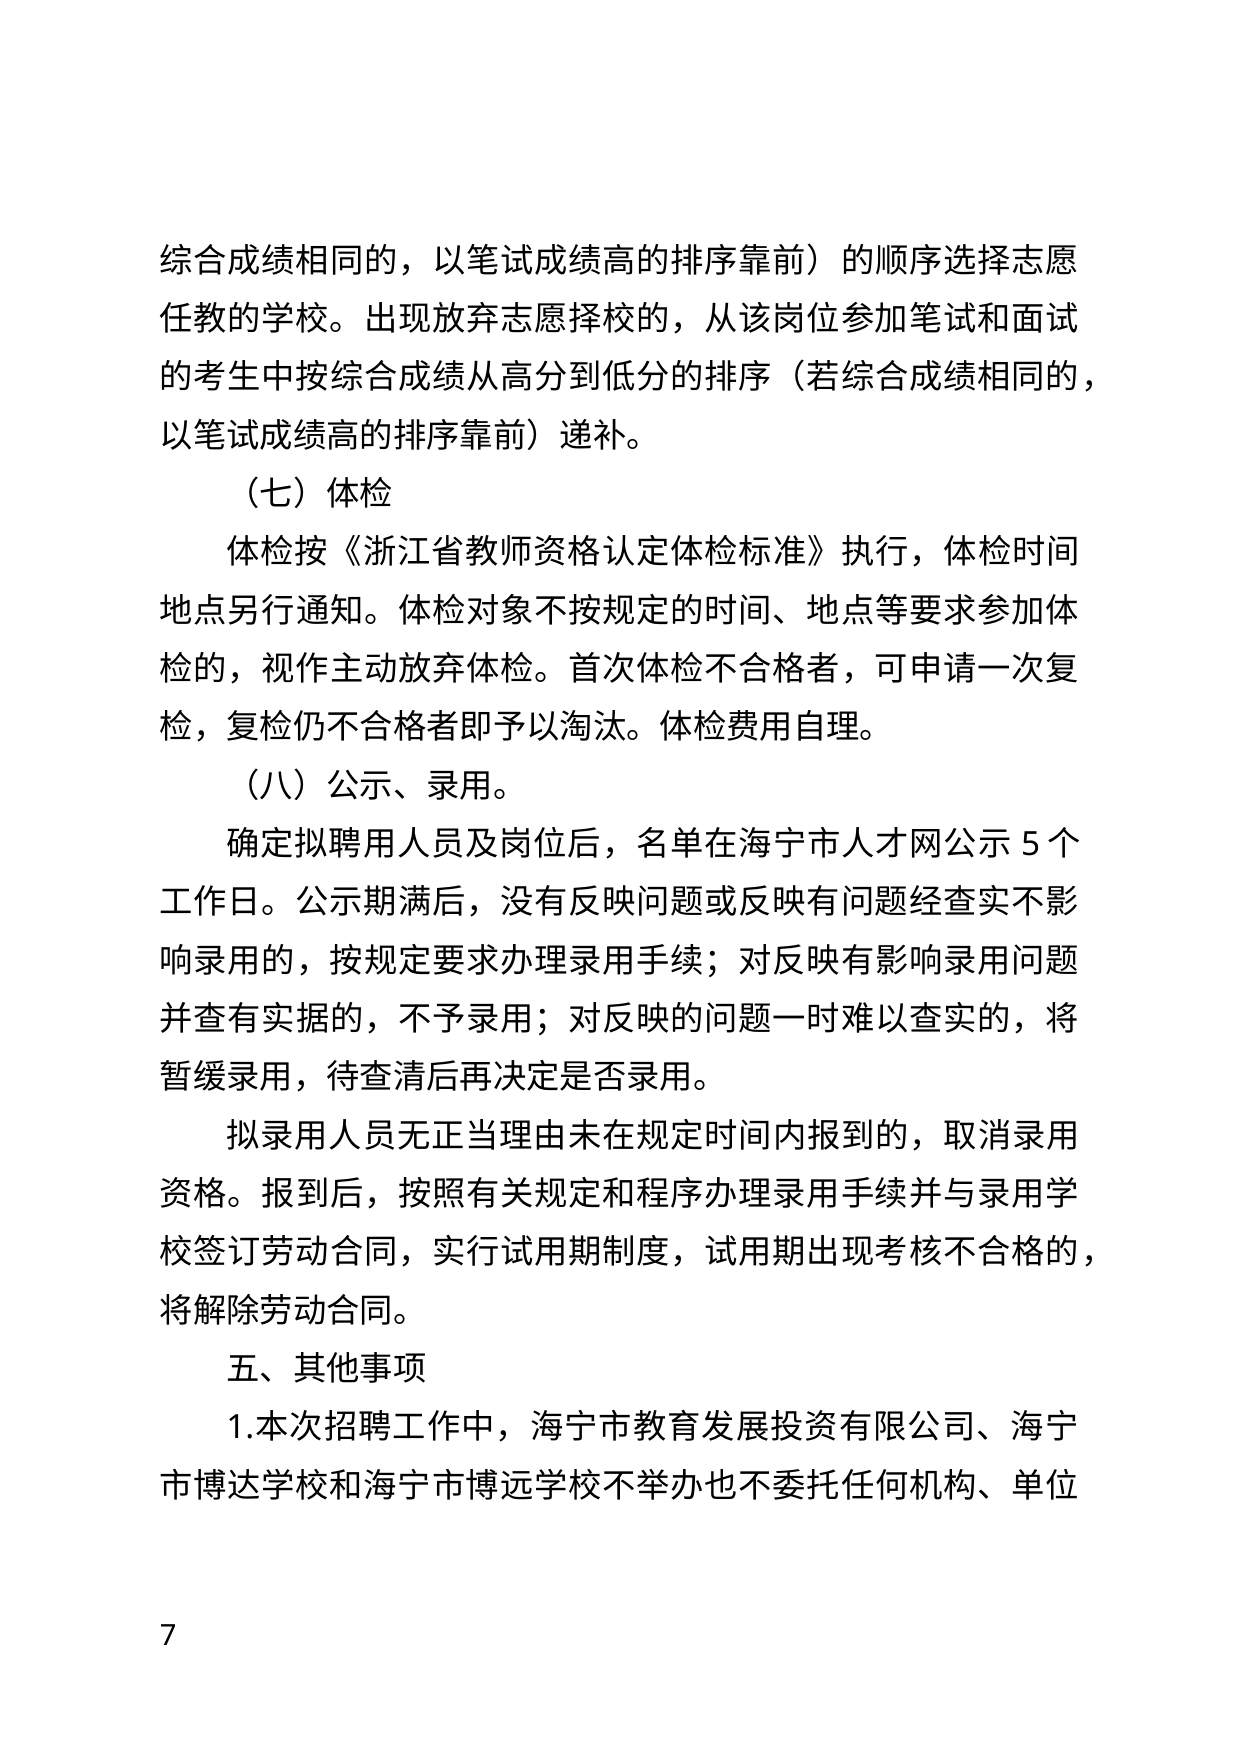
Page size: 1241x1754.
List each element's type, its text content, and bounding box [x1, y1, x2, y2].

text 拟录用人员无正当理由未在规定时间内报到的，取消录用资格。报到后，按照有关规定和程序办理录用手续并与录用学校签订劳动合同，实行试用期制度，试用期出现考核不合格的，将解除劳动合同。 [159, 1101, 1081, 1334]
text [159, 226, 1081, 459]
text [159, 1392, 1081, 1509]
text 确定拟聘用人员及岗位后，名单在海宁市人才网公示5个工作日。公示期满后，没有反映问题或反映有问题经查实不影响录用的，按规定要求办理录用手续；对反映有影响录用问题并查有实据的，不予录用；对反映的问题一时难以查实的，将暂缓录用，待查清后再决定是否录用。 [159, 809, 1081, 1101]
text （八）公示、录用。 [159, 751, 1081, 809]
text 体检按《浙江省教师资格认定体检标准》执行，体检时间、地点另行通知。体检对象不按规定的时间、地点等要求参加体检的，视作主动放弃体检。首次体检不合格者，可申请一次复检，复检仍不合格者即予以淘汰。体检费用自理。 [159, 517, 1081, 751]
text 五、其他事项 [159, 1334, 1081, 1392]
text （七）体检 [159, 459, 1081, 517]
